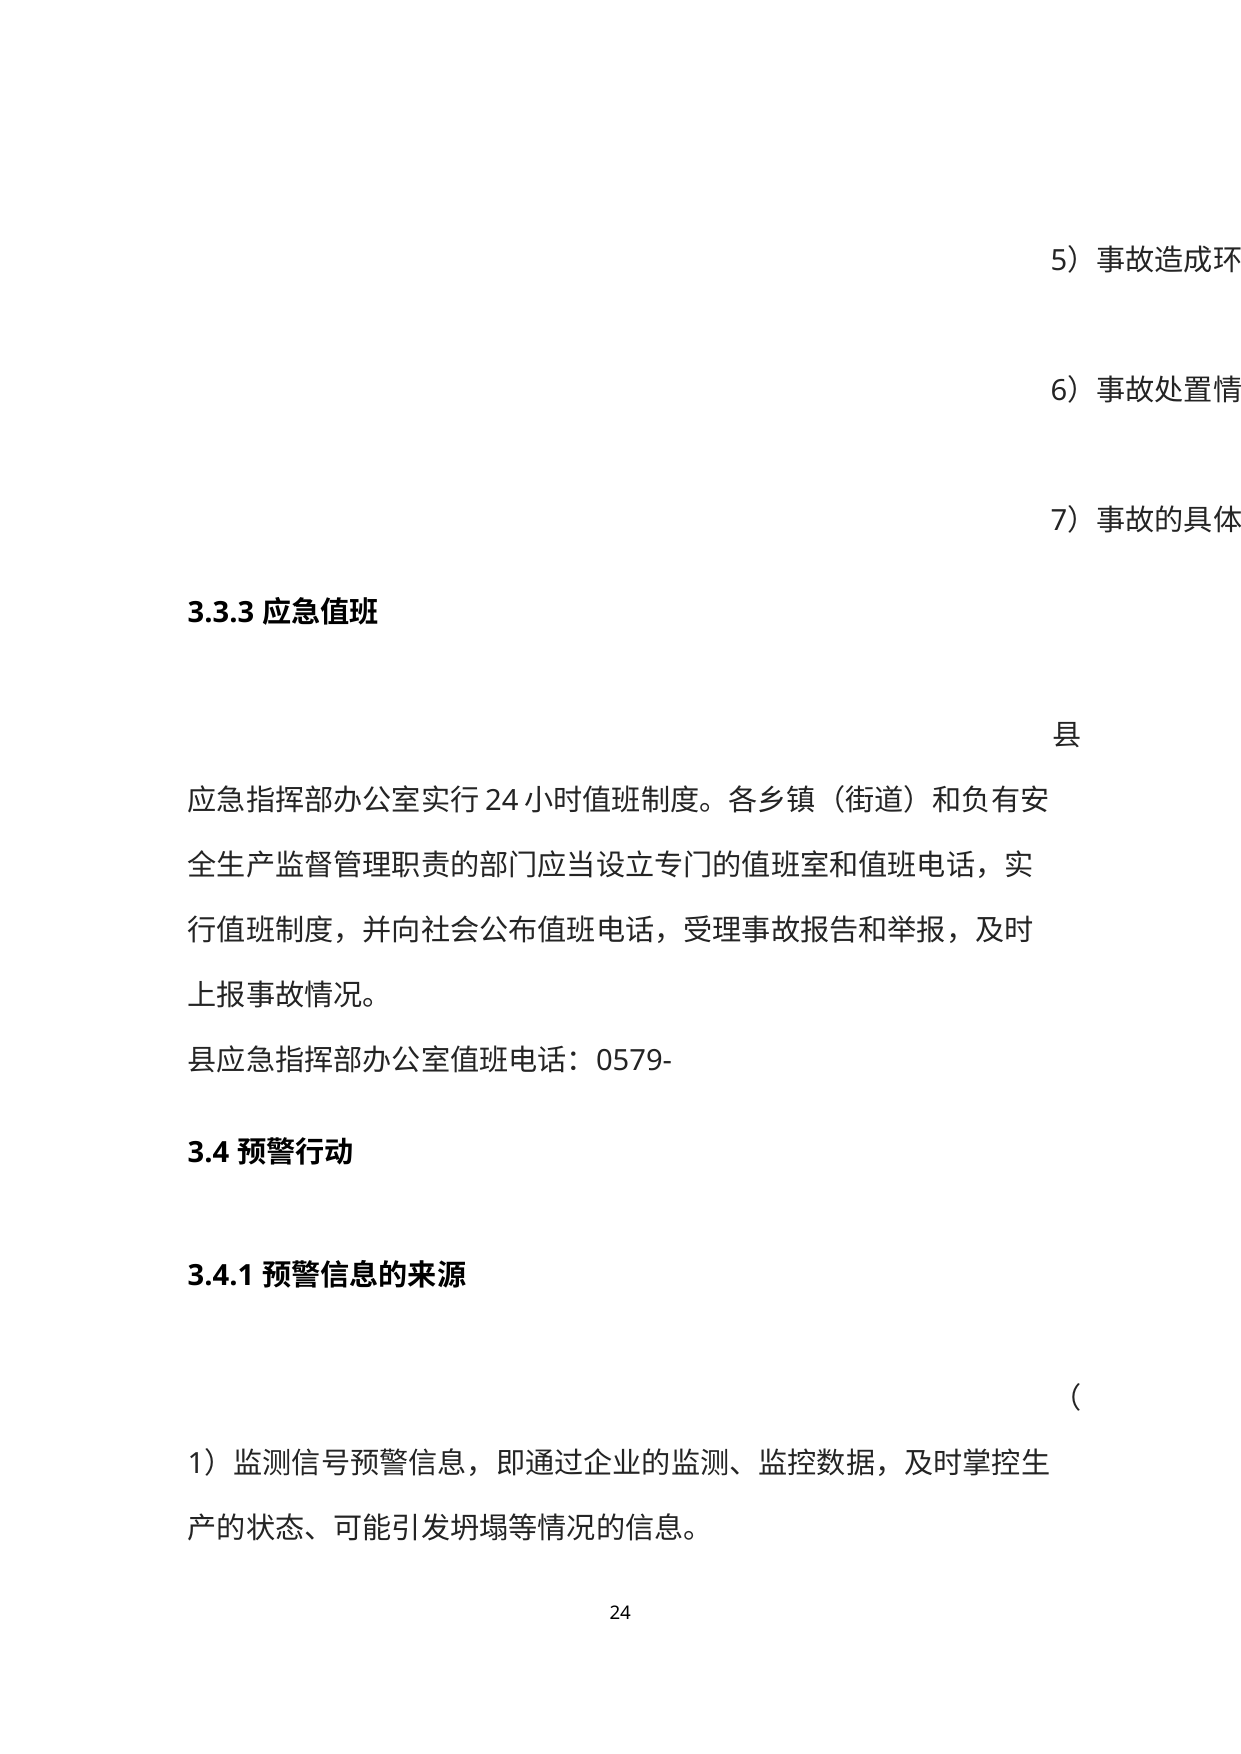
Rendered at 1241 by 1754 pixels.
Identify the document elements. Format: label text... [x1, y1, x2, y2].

subtitle 3.4.1 预警信息的来源 [187, 1240, 1053, 1305]
text （1）监测信号预警信息，即通过企业的监测、监控数据，及时掌控生产的状态、可能引发坍塌等情况的信息。 [187, 1363, 1053, 1558]
subtitle 3.3.3 应急值班 [187, 577, 1053, 642]
text 县应急指挥部办公室值班电话：0579- [187, 1025, 1053, 1090]
text 县应急指挥部办公室实行24小时值班制度。各乡镇（街道）和负有安全生产监督管理职责的部门应当设立专门的值班室和值班电话，实行值班制度，并向社会公布值班电话，受理事故报告和举报，及时上报事故情况。 [187, 700, 1053, 1025]
text （5）事故造成环境污染的情况及对周边的影响； [1050, 160, 1240, 290]
text （6）事故处置情况、拟采取的措施、下一步工作意见、领导到现场情况； [1050, 290, 1240, 420]
subtitle 3.4 预警行动 [187, 1117, 1053, 1182]
text （7）事故的具体联系人和联系方式及其他需要上报的有关事项。 [1050, 420, 1240, 550]
